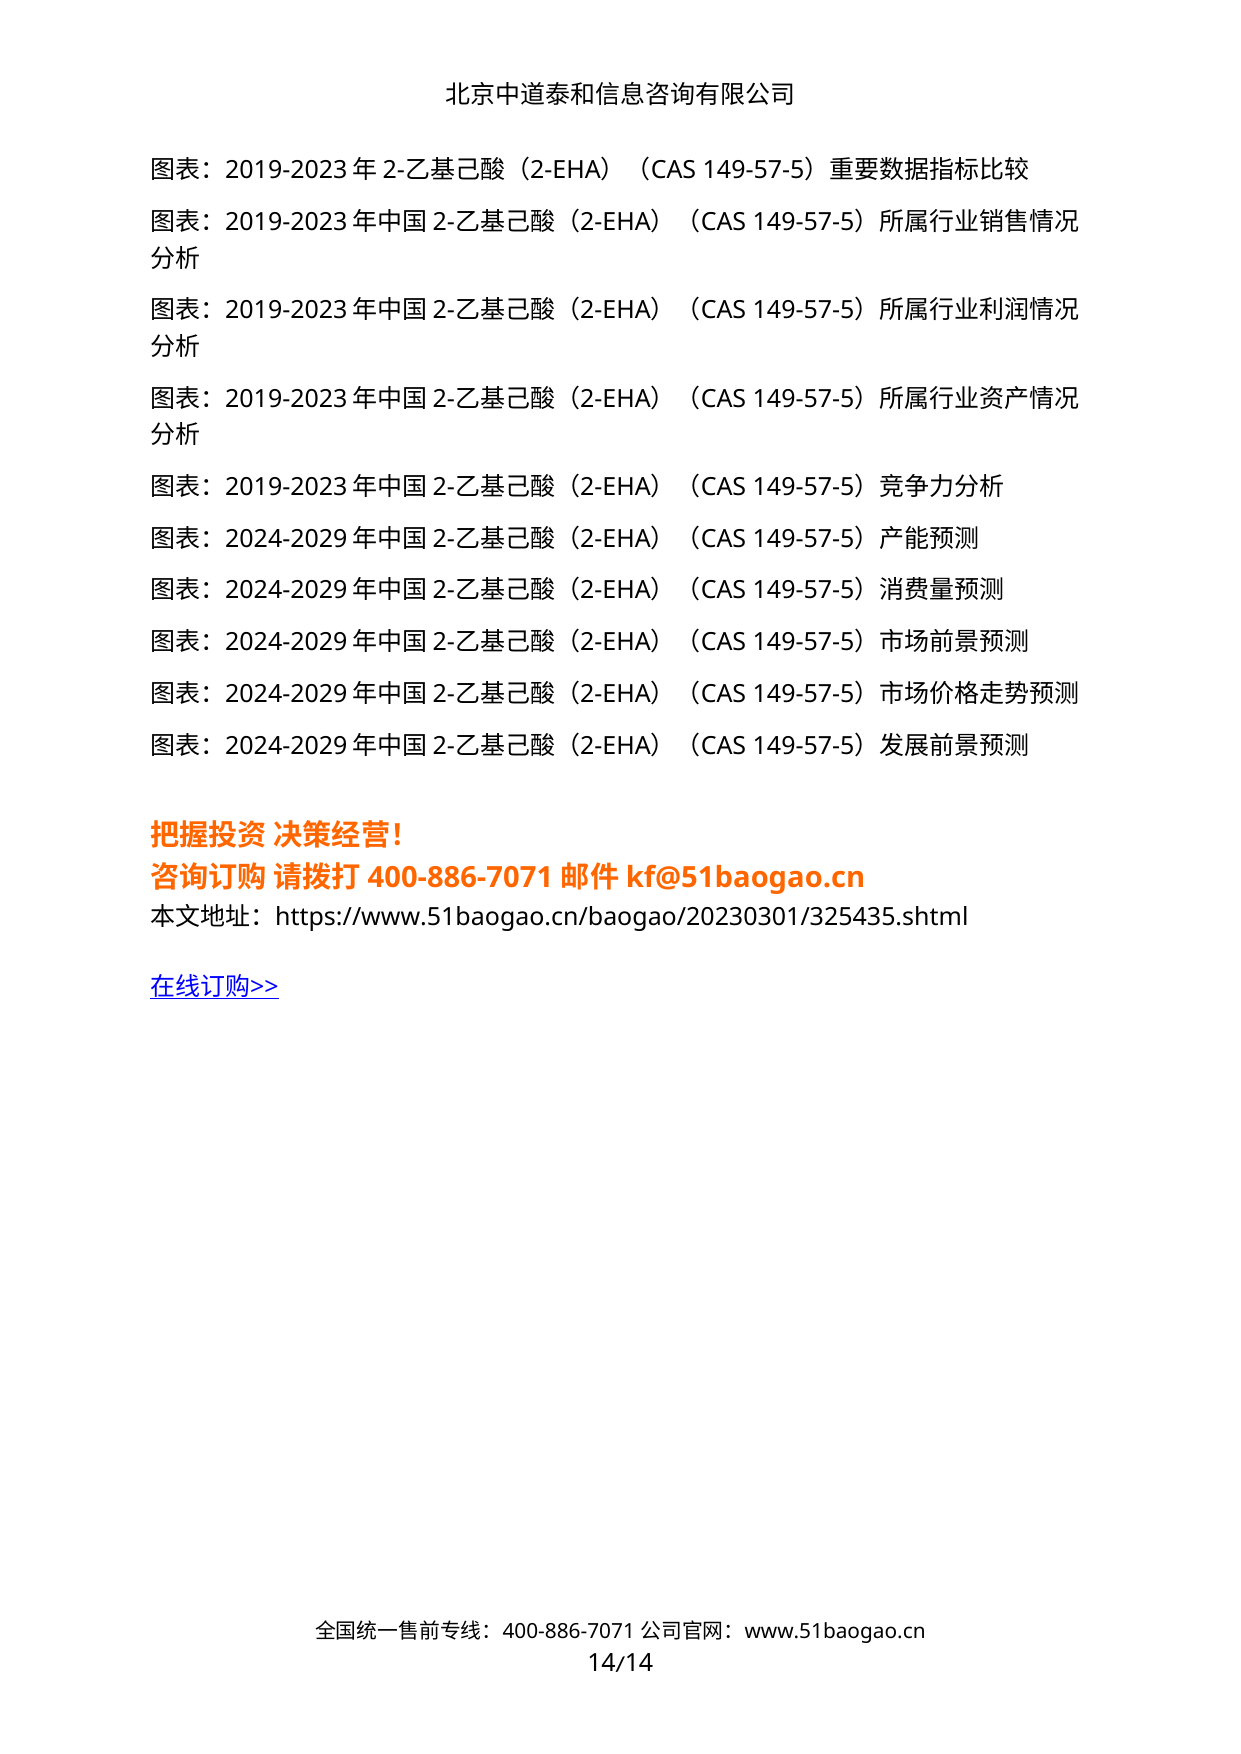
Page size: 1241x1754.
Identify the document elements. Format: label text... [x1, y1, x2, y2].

text 图表：2019-2023年中国2-乙基己酸（2-EHA）（CAS 149-57-5）所属行业销售情况分析 [150, 202, 1090, 274]
text 图表：2024-2029年中国2-乙基己酸（2-EHA）（CAS 149-57-5）消费量预测 [150, 570, 1090, 606]
text 图表：2024-2029年中国2-乙基己酸（2-EHA）（CAS 149-57-5）发展前景预测 [150, 726, 1090, 762]
text 图表：2024-2029年中国2-乙基己酸（2-EHA）（CAS 149-57-5）市场前景预测 [150, 622, 1090, 658]
text 在线订购>> [150, 932, 1090, 1003]
text 把握投资 决策经营！咨询订购 请拨打 400-886-7071 邮件 kf@51baogao.cn本文地址：https://www.51baogao.cn/baogao/20230301/325435.shtml [150, 777, 1090, 932]
text 图表：2024-2029年中国2-乙基己酸（2-EHA）（CAS 149-57-5）产能预测 [150, 518, 1090, 554]
text 图表：2019-2023年中国2-乙基己酸（2-EHA）（CAS 149-57-5）竞争力分析 [150, 466, 1090, 502]
text 图表：2024-2029年中国2-乙基己酸（2-EHA）（CAS 149-57-5）市场价格走势预测 [150, 674, 1090, 710]
text 图表：2019-2023年中国2-乙基己酸（2-EHA）（CAS 149-57-5）所属行业利润情况分析 [150, 290, 1090, 362]
text 图表：2019-2023年中国2-乙基己酸（2-EHA）（CAS 149-57-5）所属行业资产情况分析 [150, 378, 1090, 451]
text 图表：2019-2023年2-乙基己酸（2-EHA）（CAS 149-57-5）重要数据指标比较 [150, 150, 1090, 186]
